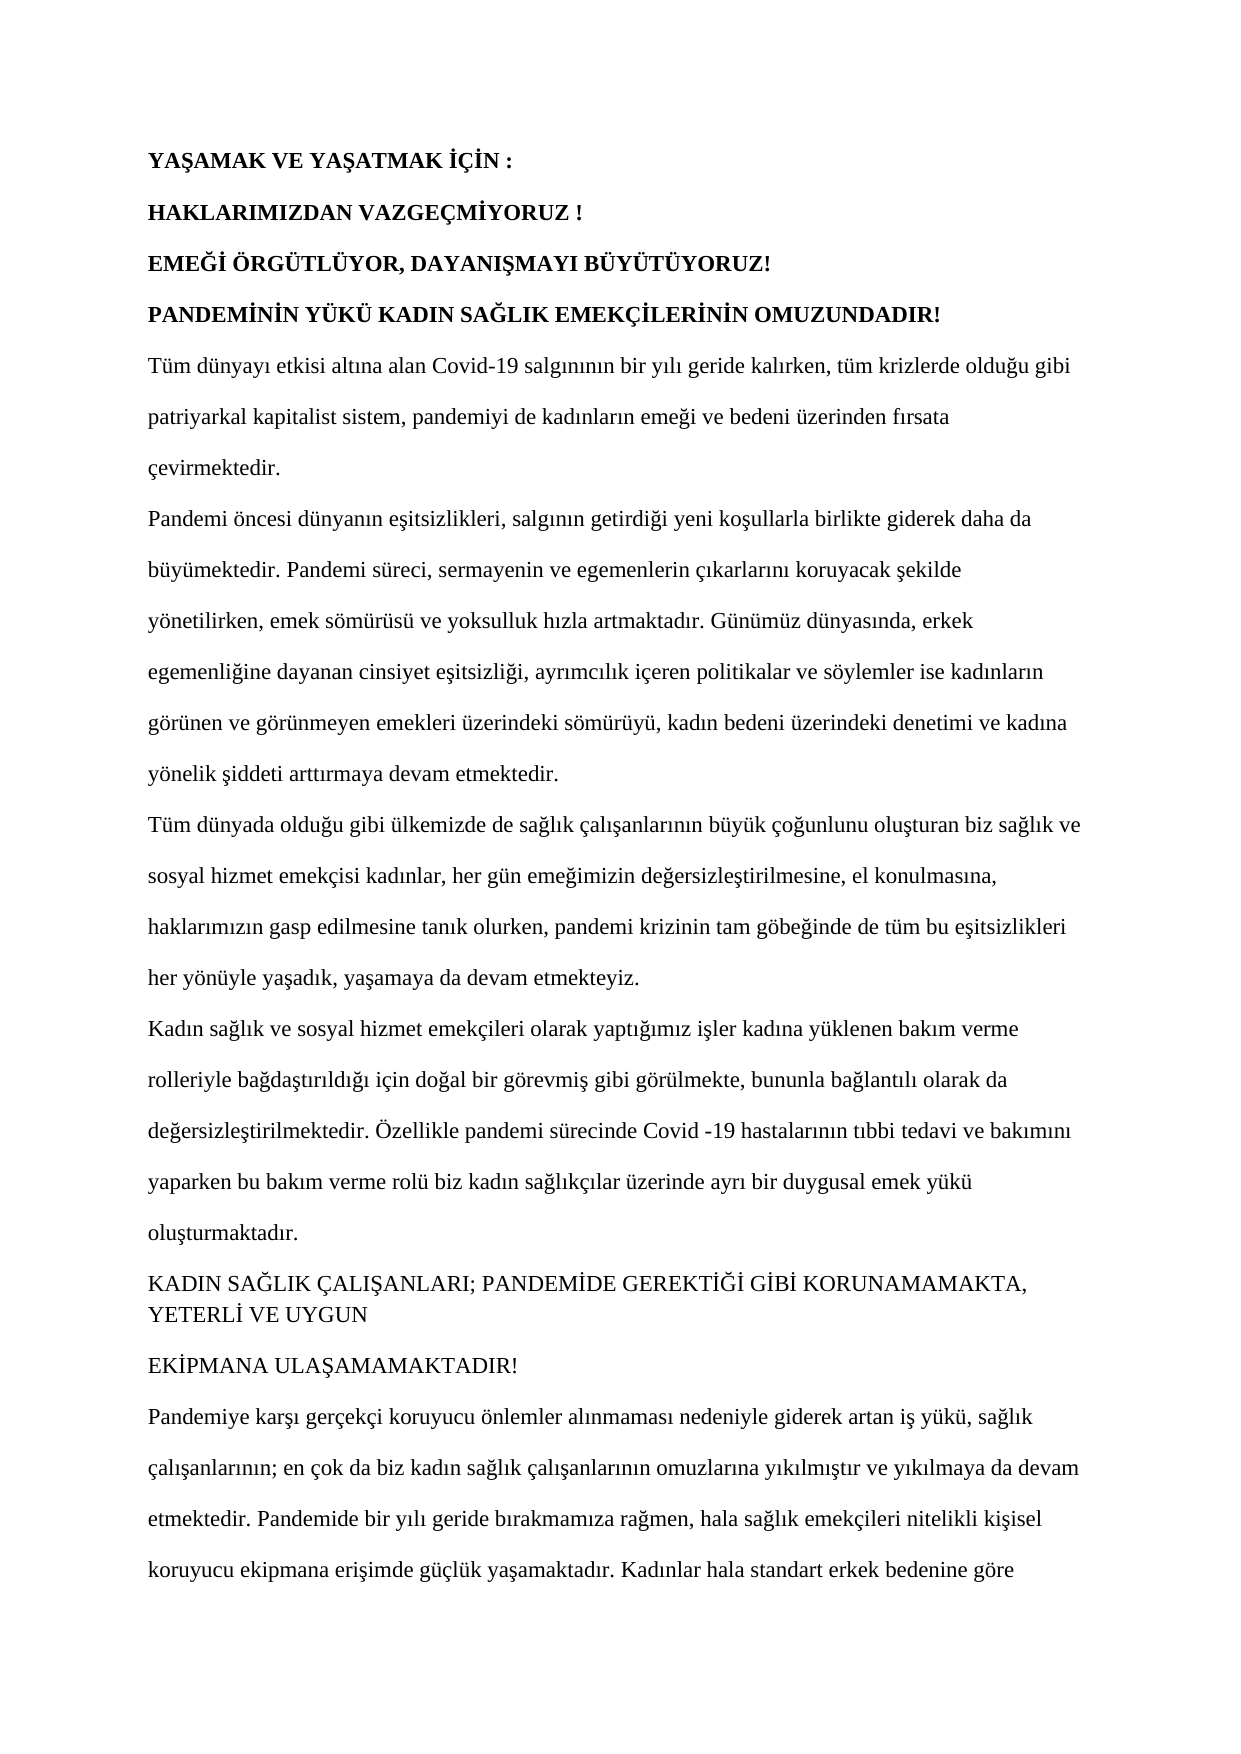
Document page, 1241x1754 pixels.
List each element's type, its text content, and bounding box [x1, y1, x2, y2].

text yönetilirken, emek sömürüsü ve yoksulluk hızla artmaktadır. Günümüz dünyasında, erkek [148, 607, 1093, 633]
text Pandemi öncesi dünyanın eşitsizlikleri, salgının getirdiği yeni koşullarla birlikte giderek daha da [148, 505, 1093, 531]
text patriyarkal kapitalist sistem, pandemiyi de kadınların emeği ve bedeni üzerinden fırsata [148, 403, 1093, 429]
text HAKLARIMIZDAN VAZGEÇMİYORUZ ! [148, 199, 1093, 225]
text değersizleştirilmektedir. Özellikle pandemi sürecinde Covid -19 hastalarının tıbbi tedavi ve bakımını [148, 1117, 1093, 1144]
text yaparken bu bakım verme rolü biz kadın sağlıkçılar üzerinde ayrı bir duygusal emek yükü [148, 1168, 1093, 1195]
text haklarımızın gasp edilmesine tanık olurken, pandemi krizinin tam göbeğinde de tüm bu eşitsizlikleri [148, 913, 1093, 939]
text Tüm dünyada olduğu gibi ülkemizde de sağlık çalışanlarının büyük çoğunlunu oluşturan biz sağlık ve [148, 811, 1093, 837]
text çevirmektedir. [148, 454, 1093, 480]
text görünen ve görünmeyen emekleri üzerindeki sömürüyü, kadın bedeni üzerindeki denetimi ve kadına [148, 709, 1093, 735]
text çalışanlarının; en çok da biz kadın sağlık çalışanlarının omuzlarına yıkılmıştır ve yıkılmaya da devam [148, 1454, 1093, 1480]
text yönelik şiddeti arttırmaya devam etmektedir. [148, 760, 1093, 786]
text sosyal hizmet emekçisi kadınlar, her gün emeğimizin değersizleştirilmesine, el konulmasına, [148, 862, 1093, 888]
text Pandemiye karşı gerçekçi koruyucu önlemler alınmaması nedeniyle giderek artan iş yükü, sağlık [148, 1403, 1093, 1429]
text PANDEMİNİN YÜKÜ KADIN SAĞLIK EMEKÇİLERİNİN OMUZUNDADIR! [148, 301, 1093, 327]
text KADIN SAĞLIK ÇALIŞANLARI; PANDEMİDE GEREKTİĞİ GİBİ KORUNAMAMAKTA, YETERLİ VE UYGUN [148, 1271, 1093, 1327]
text egemenliğine dayanan cinsiyet eşitsizliği, ayrımcılık içeren politikalar ve söylemler ise kadınların [148, 658, 1093, 684]
text koruyucu ekipmana erişimde güçlük yaşamaktadır. Kadınlar hala standart erkek bedenine göre [148, 1556, 1093, 1582]
text Kadın sağlık ve sosyal hizmet emekçileri olarak yaptığımız işler kadına yüklenen bakım verme [148, 1015, 1093, 1042]
text EMEĞİ ÖRGÜTLÜYOR, DAYANIŞMAYI BÜYÜTÜYORUZ! [148, 250, 1093, 276]
text EKİPMANA ULAŞAMAMAKTADIR! [148, 1352, 1093, 1378]
text YAŞAMAK VE YAŞATMAK İÇİN : [148, 148, 1093, 174]
text Tüm dünyayı etkisi altına alan Covid-19 salgınının bir yılı geride kalırken, tüm krizlerde olduğu gibi [148, 352, 1093, 378]
text oluşturmaktadır. [148, 1219, 1093, 1246]
text rolleriyle bağdaştırıldığı için doğal bir görevmiş gibi görülmekte, bununla bağlantılı olarak da [148, 1066, 1093, 1093]
text büyümektedir. Pandemi süreci, sermayenin ve egemenlerin çıkarlarını koruyacak şekilde [148, 556, 1093, 582]
text her yönüyle yaşadık, yaşamaya da devam etmekteyiz. [148, 964, 1093, 991]
text etmektedir. Pandemide bir yılı geride bırakmamıza rağmen, hala sağlık emekçileri nitelikli kişisel [148, 1505, 1093, 1531]
